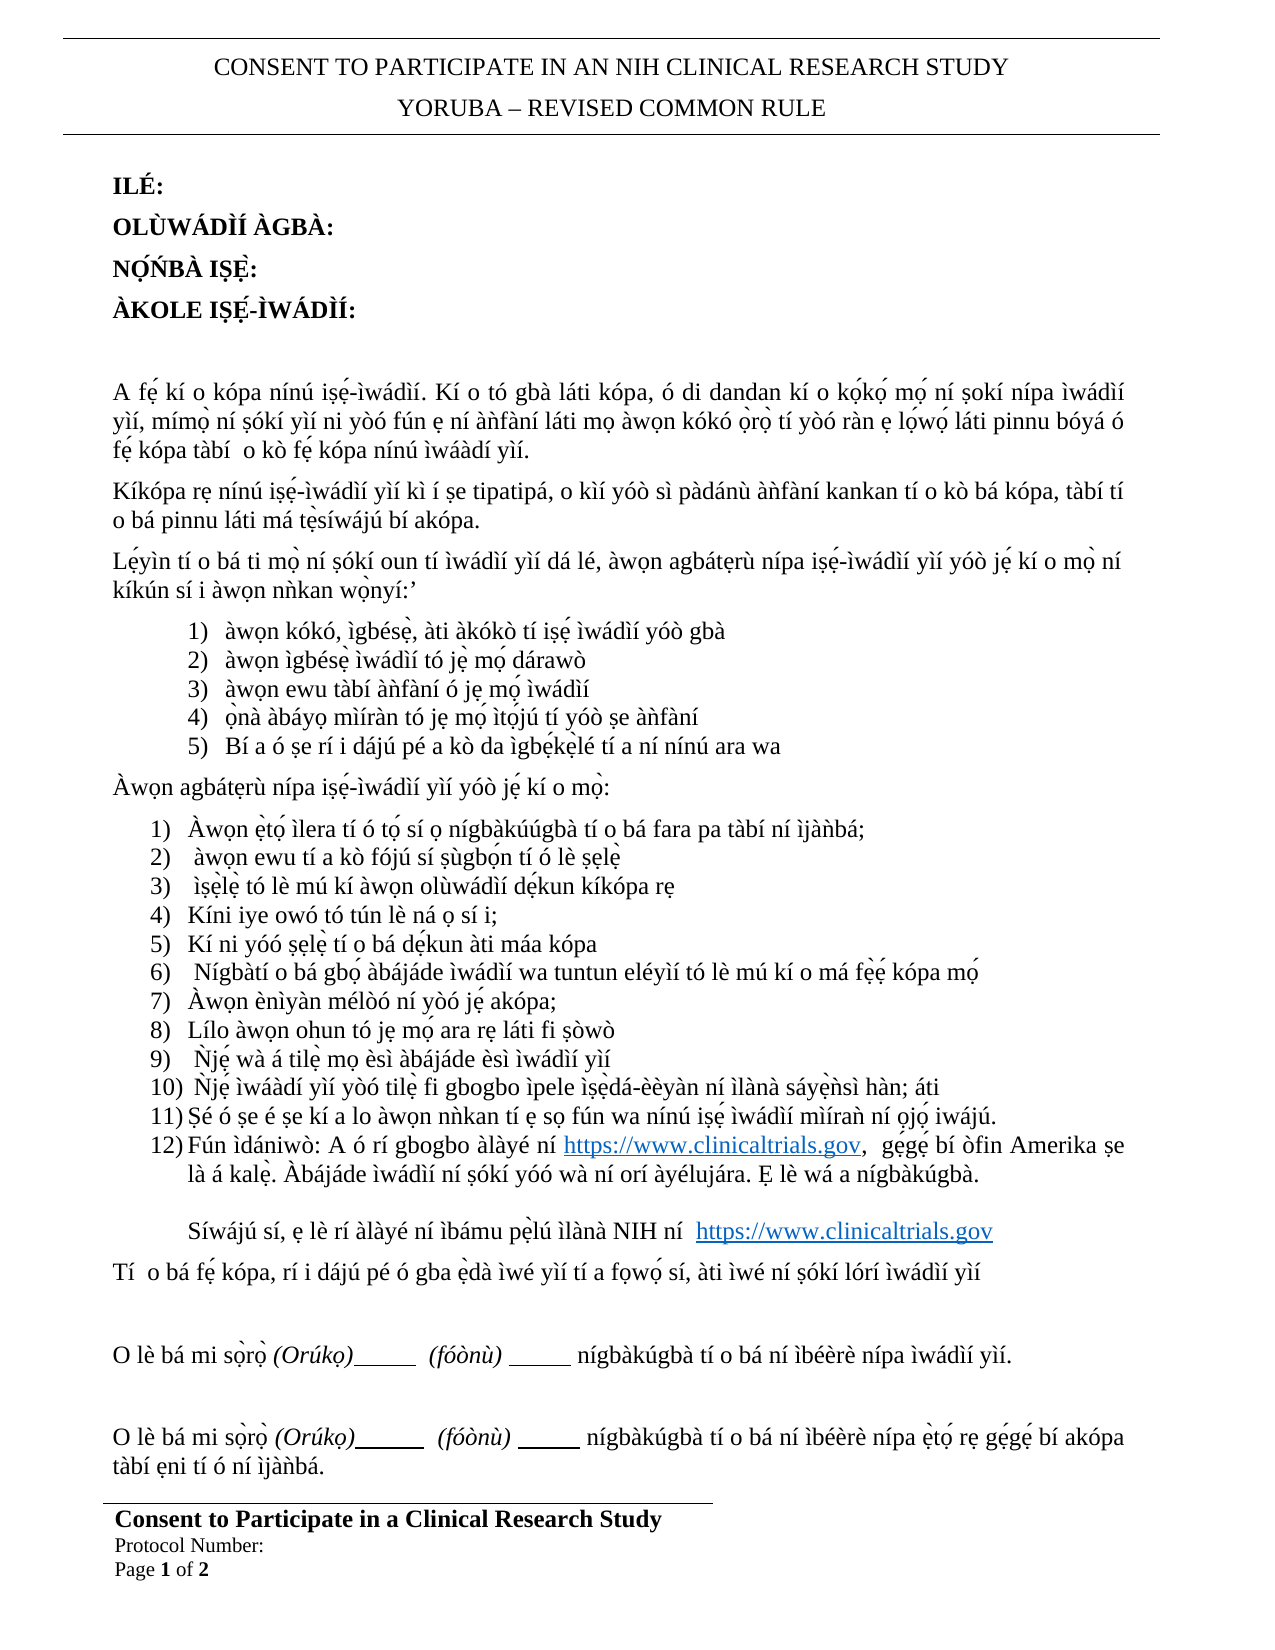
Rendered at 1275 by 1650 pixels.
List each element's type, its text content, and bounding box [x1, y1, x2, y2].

text ILÉ: [112, 171, 1125, 200]
list àwọn kókó, ìgbésẹ̀, àti àkókò tí iṣẹ́ ìwádìí yóò gbà [187, 616, 1125, 645]
list àwọn ìgbésẹ̀ ìwádìí tó jẹ̀ mọ́ dárawò [187, 645, 1125, 674]
list Síwájú sí, ẹ lè rí àlàyé ní ìbámu pẹ̀lú ìlànà NIH ní https://www.clinicaltrials.gov [187, 1216, 1125, 1245]
text O lè bá mi sọ̀rọ̀ (Orúkọ) (fóònù) nígbàkúgbà tí o bá ní ìbéèrè nípa ẹ̀tọ́ rẹ gẹ́gẹ́ bí akópa tàbí ẹni tí ó ní ìjàǹbá. [112, 1422, 1125, 1480]
list Ǹjẹ́ ìwáàdí yìí yòó tilẹ̀ fi gbogbo ìpele ìṣẹ̀dá-èèyàn ní ìlànà sáyẹ̀ǹsì hàn; áti [150, 1072, 1125, 1101]
text Kíkópa rẹ nínú iṣẹ́-ìwádìí yìí kì í ṣe tipatipá, o kìí yóò sì pàdánù àǹfàní kankan tí o kò bá kópa, tàbí tí o bá pinnu láti má tẹ̀síwájú bí akópa. [112, 476, 1125, 534]
list Kí ni yóó ṣẹlẹ̀ tí o bá dẹ́kun àti máa kópa [150, 929, 1125, 957]
text Àwọn agbátẹrù nípa iṣẹ́-ìwádìí yìí yóò jẹ́ kí o mọ̀: [112, 772, 1125, 801]
list Kíni iye owó tó tún lè ná ọ sí i; [150, 900, 1125, 929]
list Àwọn ẹ̀tọ́ ìlera tí ó tọ́ sí ọ nígbàkúúgbà tí o bá fara pa tàbí ní ìjàǹbá; [150, 814, 1125, 842]
list àwọn ewu tàbí àǹfàní ó jẹ mọ́ ìwádìí [187, 674, 1125, 702]
list Fún ìdániwò: A ó rí gbogbo àlàyé ní https://www.clinicaltrials.gov, gẹ́gẹ́ bí òfin Amerika ṣe là á kalẹ̀. Àbájáde ìwádìí ní ṣókí yóó wà ní orí àyélujára. Ẹ lè wá a nígbàkúgbà. [150, 1130, 1125, 1187]
text NỌ́ŃBÀ IṢẸ̀: [112, 254, 1106, 282]
text OLÙWÁDÌÍ ÀGBÀ: [112, 212, 1106, 241]
list Ǹjẹ́ wà á tilẹ̀ mọ èsì àbájáde èsì ìwádìí yìí [150, 1044, 1125, 1072]
list Bí a ó ṣe rí i dájú pé a kò da ìgbẹ́kẹ̀lé tí a ní nínú ara wa [187, 731, 1125, 760]
text Tí o bá fẹ́ kópa, rí i dájú pé ó gba ẹ̀dà ìwé yìí tí a fọwọ́ sí, àti ìwé ní ṣókí lórí ìwádìí yìí [112, 1257, 1125, 1286]
text A fẹ́ kí o kópa nínú iṣẹ́-ìwádìí. Kí o tó gbà láti kópa, ó di dandan kí o kọ́kọ́ mọ́ ní ṣokí nípa ìwádìí yìí, mímọ̀ ní ṣókí yìí ni yòó fún ẹ ní àǹfàní láti mọ àwọn kókó ọ̀rọ̀ tí yòó ràn ẹ lọ́wọ́ láti pinnu bóyá ó fẹ́ kópa tàbí o kò fẹ́ kópa nínú ìwáàdí yìí. [112, 377, 1125, 464]
text ÀKOLE IṢẸ́-ÌWÁDÌÍ: [112, 295, 1125, 324]
list Nígbàtí o bá gbọ́ àbájáde ìwádìí wa tuntun eléyìí tó lè mú kí o má fẹ̀ẹ́ kópa mọ́ [150, 957, 1125, 986]
list Lílo àwọn ohun tó jẹ mọ́ ara rẹ láti fi ṣòwò [150, 1015, 1125, 1044]
list àwọn ewu tí a kò fójú sí ṣùgbọ́n tí ó lè ṣẹlẹ̀ [150, 842, 1125, 871]
list ọ̀nà àbáyọ mìíràn tó jẹ mọ́ ìtọ́jú tí yóò ṣe àǹfàní [187, 702, 1125, 731]
list ìṣẹ̀lẹ̀ tó lè mú kí àwọn olùwádìí dẹ́kun kíkópa rẹ [150, 871, 1125, 900]
text Lẹ́yìn tí o bá ti mọ̀ ní ṣókí oun tí ìwádìí yìí dá lé, àwọn agbátẹrù nípa iṣẹ́-ìwádìí yìí yóò jẹ́ kí o mọ̀ ní kíkún sí i àwọn nǹkan wọ̀nyí:’ [112, 546, 1125, 604]
list Àwọn ènìyàn mélòó ní yòó jẹ́ akópa; [150, 986, 1125, 1015]
text O lè bá mi sọ̀rọ̀ (Orúkọ) (fóònù) nígbàkúgbà tí o bá ní ìbéèrè nípa ìwádìí yìí. [112, 1340, 1125, 1369]
list Ṣé ó ṣe é ṣe kí a lo àwọn nǹkan tí ẹ sọ fún wa nínú iṣẹ́ ìwádìí mìíraǹ ní ọjọ́ iwájú. [150, 1101, 1125, 1130]
